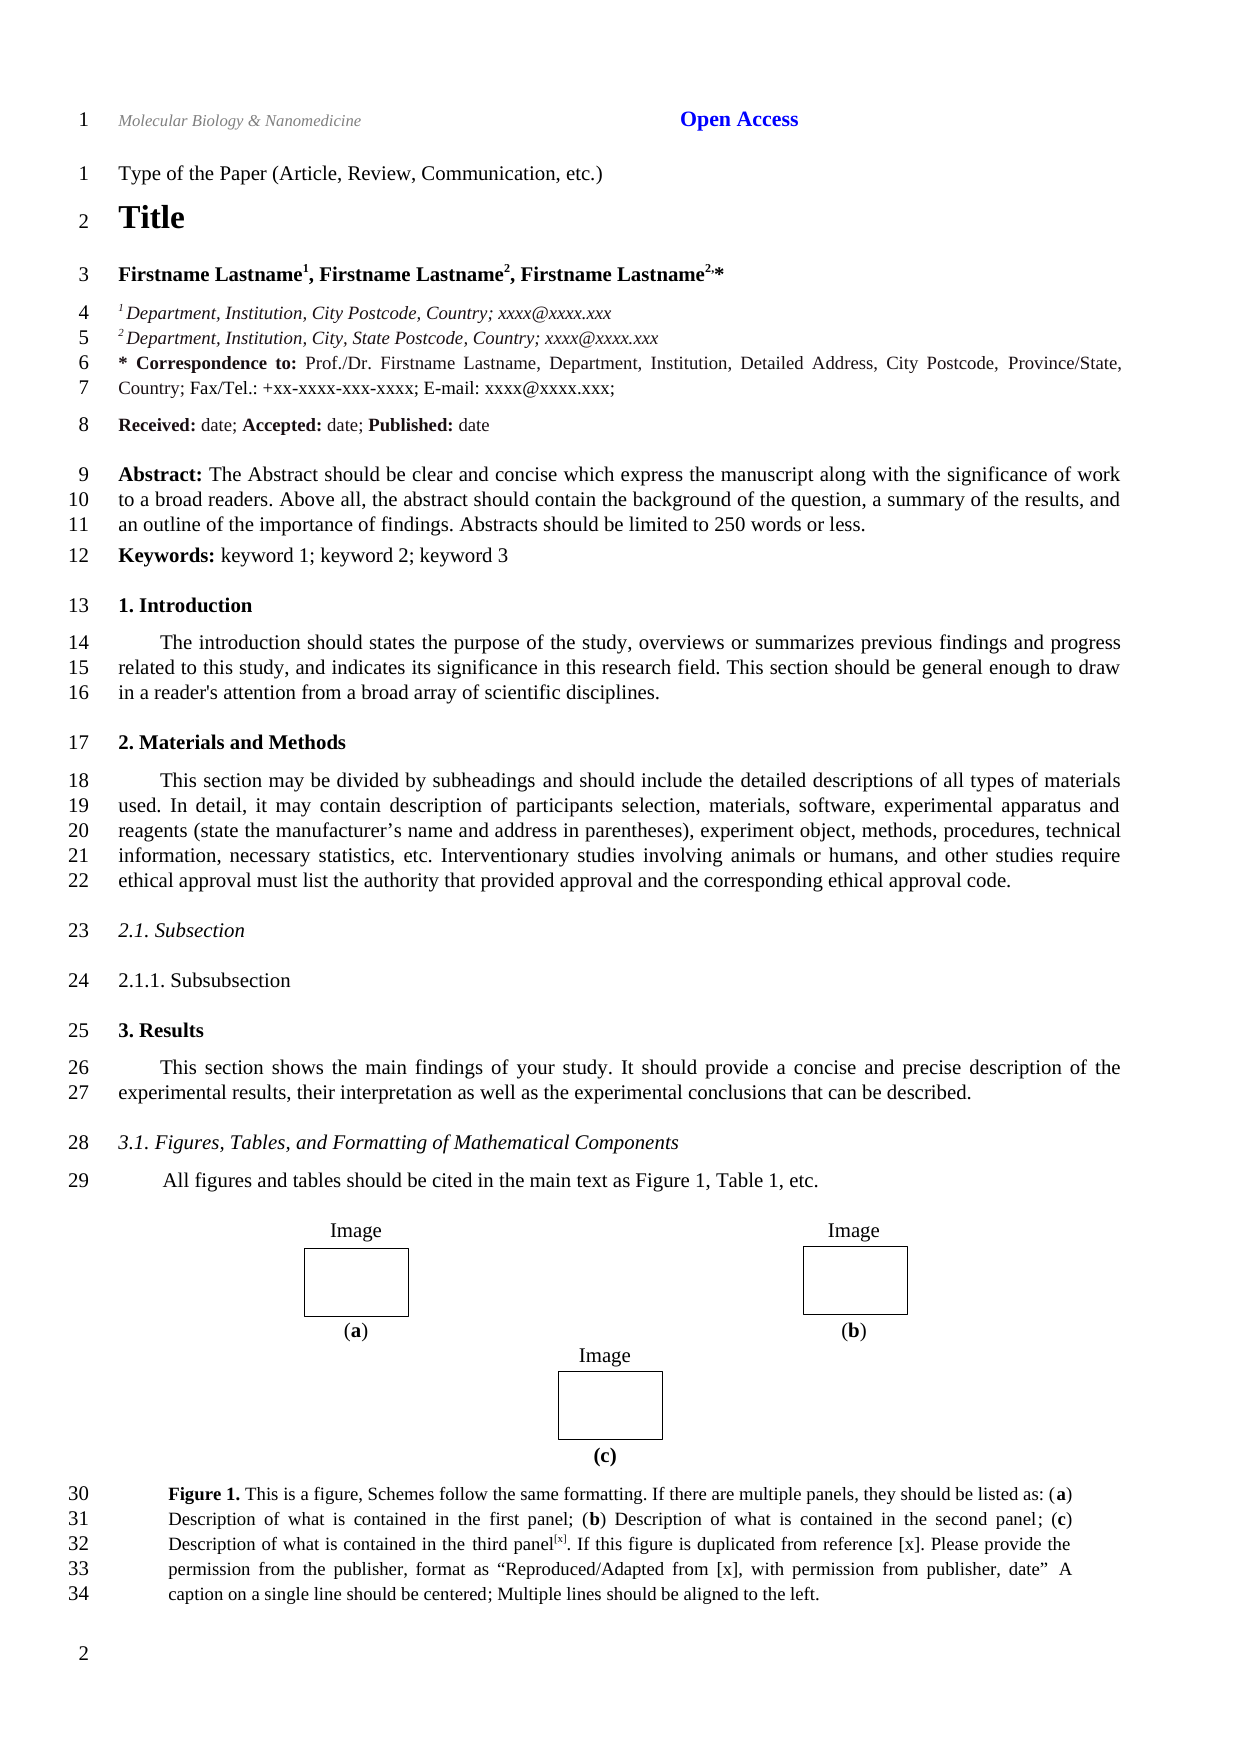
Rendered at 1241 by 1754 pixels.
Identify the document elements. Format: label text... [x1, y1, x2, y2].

subtitle 3. Results [118, 1017, 1122, 1042]
text 2.1. Subsection [118, 917, 1122, 942]
table_header Image (a) [107, 1217, 605, 1342]
text This section may be divided by subheadings and should include the detailed descriptions of all types of materials used. In detail, it may contain description of participants selection, materials, software, experimental apparatus and reagents (state the manufacturer’s name and address in parentheses), experiment object, methods, procedures, technical information, necessary statistics, etc. Interventionary studies involving animals or humans, and other studies require ethical approval must list the authority that provided approval and the corresponding ethical approval code. [118, 767, 1122, 892]
subtitle 1. Introduction [118, 592, 1122, 617]
text The introduction should states the purpose of the study, overviews or summarizes previous findings and progress related to this study, and indicates its significance in this research field. This section should be general enough to draw in a reader's attention from a broad array of scientific disciplines. [118, 629, 1122, 704]
table_cell Image (c) [107, 1342, 1103, 1467]
text Abstract: The Abstract should be clear and concise which express the manuscript along with the significance of work to a broad readers. Above all, the abstract should contain the background of the question, a summary of the results, and an outline of the importance of findings. Abstracts should be limited to 250 words or less. [118, 461, 1122, 536]
text All figures and tables should be cited in the main text as Figure 1, Table 1, etc. [118, 1167, 1122, 1192]
text Figure 1. This is a figure, Schemes follow the same formatting. If there are multiple panels, they should be listed as: (a) Description of what is contained in the first panel; (b) Description of what is contained in the second panel; (c) Description of what is contained in the third panel[x]. If this figure is duplicated from reference [x]. Please provide the permission from the publisher, format as “Reproduced/Adapted from [x], with permission from publisher, date” A caption on a single line should be centered; Multiple lines should be aligned to the left. [168, 1479, 1072, 1604]
text Keywords: keyword 1; keyword 2; keyword 3 [118, 542, 1122, 567]
text 2 Department, Institution, City, State Postcode, Country; xxxx@xxxx.xxx [118, 323, 1122, 348]
subtitle 3.1. Figures, Tables, and Formatting of Mathematical Components [118, 1129, 1122, 1154]
text 2.1.1. Subsubsection [118, 967, 1122, 992]
subtitle 2. Materials and Methods [118, 729, 1122, 754]
table_header Image (b) [605, 1217, 1103, 1342]
text Received: date; Accepted: date; Published: date [118, 411, 1122, 436]
text Type of the Paper (Article, Review, Communication, etc.) [118, 160, 1122, 185]
text Firstname Lastname1, Firstname Lastname2, Firstname Lastname2,* [118, 261, 1122, 286]
text 1 Department, Institution, City Postcode, Country; xxxx@xxxx.xxx [118, 298, 1122, 323]
text * Correspondence to: Prof./Dr. Firstname Lastname, Department, Institution, Detailed Address, City Postcode, Province/State, Country; Fax/Tel.: +xx-xxxx-xxx-xxxx; E-mail: xxxx@xxxx.xxx; [118, 348, 1122, 398]
title Title [118, 197, 1122, 236]
text This section shows the main findings of your study. It should provide a concise and precise description of the experimental results, their interpretation as well as the experimental conclusions that can be described. [118, 1054, 1122, 1104]
